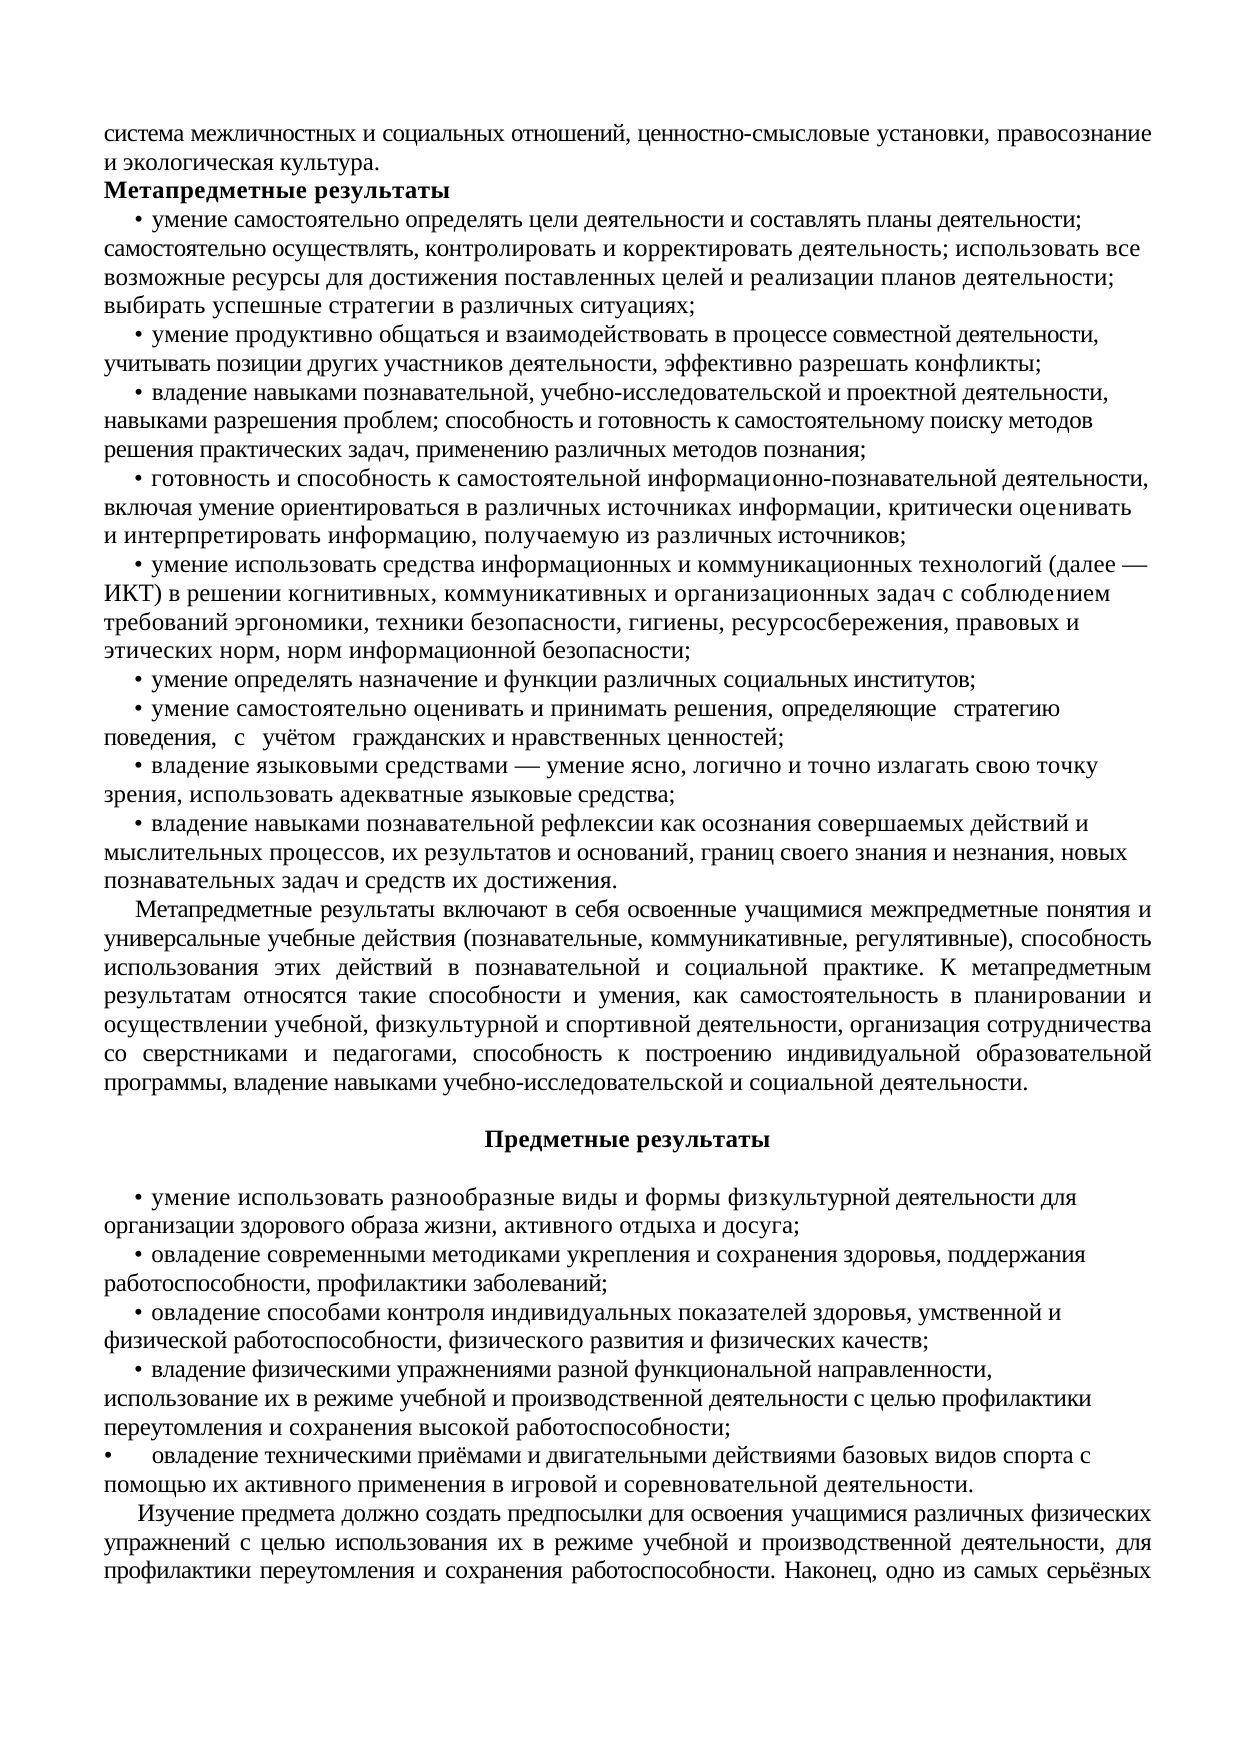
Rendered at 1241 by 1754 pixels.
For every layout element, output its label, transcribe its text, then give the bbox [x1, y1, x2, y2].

list владение языковыми средствами — умение ясно, логично и точно излагать свою точку зрения, использовать адекватные языковые средства; [103, 751, 1152, 808]
list умение продуктивно общаться и взаимодействовать в процессе совместной деятельности, учитывать позиции других участников деятельности, эффективно разрешать конфликты; [103, 319, 1152, 377]
list умение самостоятельно определять цели деятельности и составлять планы деятельности; самостоятельно осуществлять, контролировать и корректировать деятельность; использовать все возможные ресурсы для достижения поставленных целей и реализации планов деятельности; выбирать успешные стратегии в различных ситуациях; [103, 204, 1152, 319]
text Метапредметные результаты [103, 176, 1152, 204]
list умение использовать средства информационных и коммуникационных технологий (далее — ИКТ) в решении когнитивных, коммуникативных и организационных задач с соблюдением требований эргономики, техники безопасности, гигиены, ресурсосбережения, правовых и этических норм, норм информационной безопасности; [103, 549, 1152, 664]
list владение навыками познавательной рефлексии как осознания совершаемых действий и мыслительных процессов, их результатов и оснований, границ своего знания и незнания, новых познавательных задач и средств их достижения. [103, 808, 1152, 894]
list умение определять назначение и функции различных социальных институтов; [103, 664, 1152, 693]
list умение использовать разнообразные виды и формы физкультурной деятельности для организации здорового образа жизни, активного отдыха и досуга; [103, 1182, 1152, 1239]
text Метапредметные результаты включают в себя освоенные учащимися межпредметные понятия и универсальные учебные действия (познавательные, коммуникативные, регулятивные), способность использования этих действий в познавательной и социальной практике. К метапредметным результатам относятся такие способности и умения, как самостоятельность в планировании и осуществлении учебной, физкультурной и спортивной деятельности, организация сотрудничества со сверстниками и педагогами, способность к построению индивидуальной образовательной программы, владение навыками учебно-исследовательской и социальной деятельности. [103, 894, 1152, 1096]
list овладение техническими приёмами и двигательными действиями базовых видов спорта с помощью их активного применения в игровой и соревновательной деятельности. [103, 1441, 1152, 1498]
text Предметные результаты [103, 1124, 1152, 1153]
list владение навыками познавательной, учебно-исследовательской и проектной деятельности, навыками разрешения проблем; способность и готовность к самостоятельному поиску методов решения практических задач, применению различных методов познания; [103, 377, 1152, 463]
list овладение современными методиками укрепления и сохранения здоровья, поддержания работоспособности, профилактики заболеваний; [103, 1239, 1152, 1297]
list овладение способами контроля индивидуальных показателей здоровья, умственной и физической работоспособности, физического развития и физических качеств; [103, 1297, 1152, 1354]
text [103, 118, 1152, 176]
list владение физическими упражнениями разной функциональной направленности, использование их в режиме учебной и производственной деятельности с целью профилактики переутомления и сохранения высокой работоспособности; [103, 1354, 1152, 1441]
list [103, 1498, 1152, 1584]
list умение самостоятельно оценивать и принимать решения, определяющие стратегию поведения, с учётом гражданских и нравственных ценностей; [103, 693, 1152, 751]
list готовность и способность к самостоятельной информационно-познавательной деятельности, включая умение ориентироваться в различных источниках информации, критически оценивать и интерпретировать информацию, получаемую из различных источников; [103, 463, 1152, 549]
